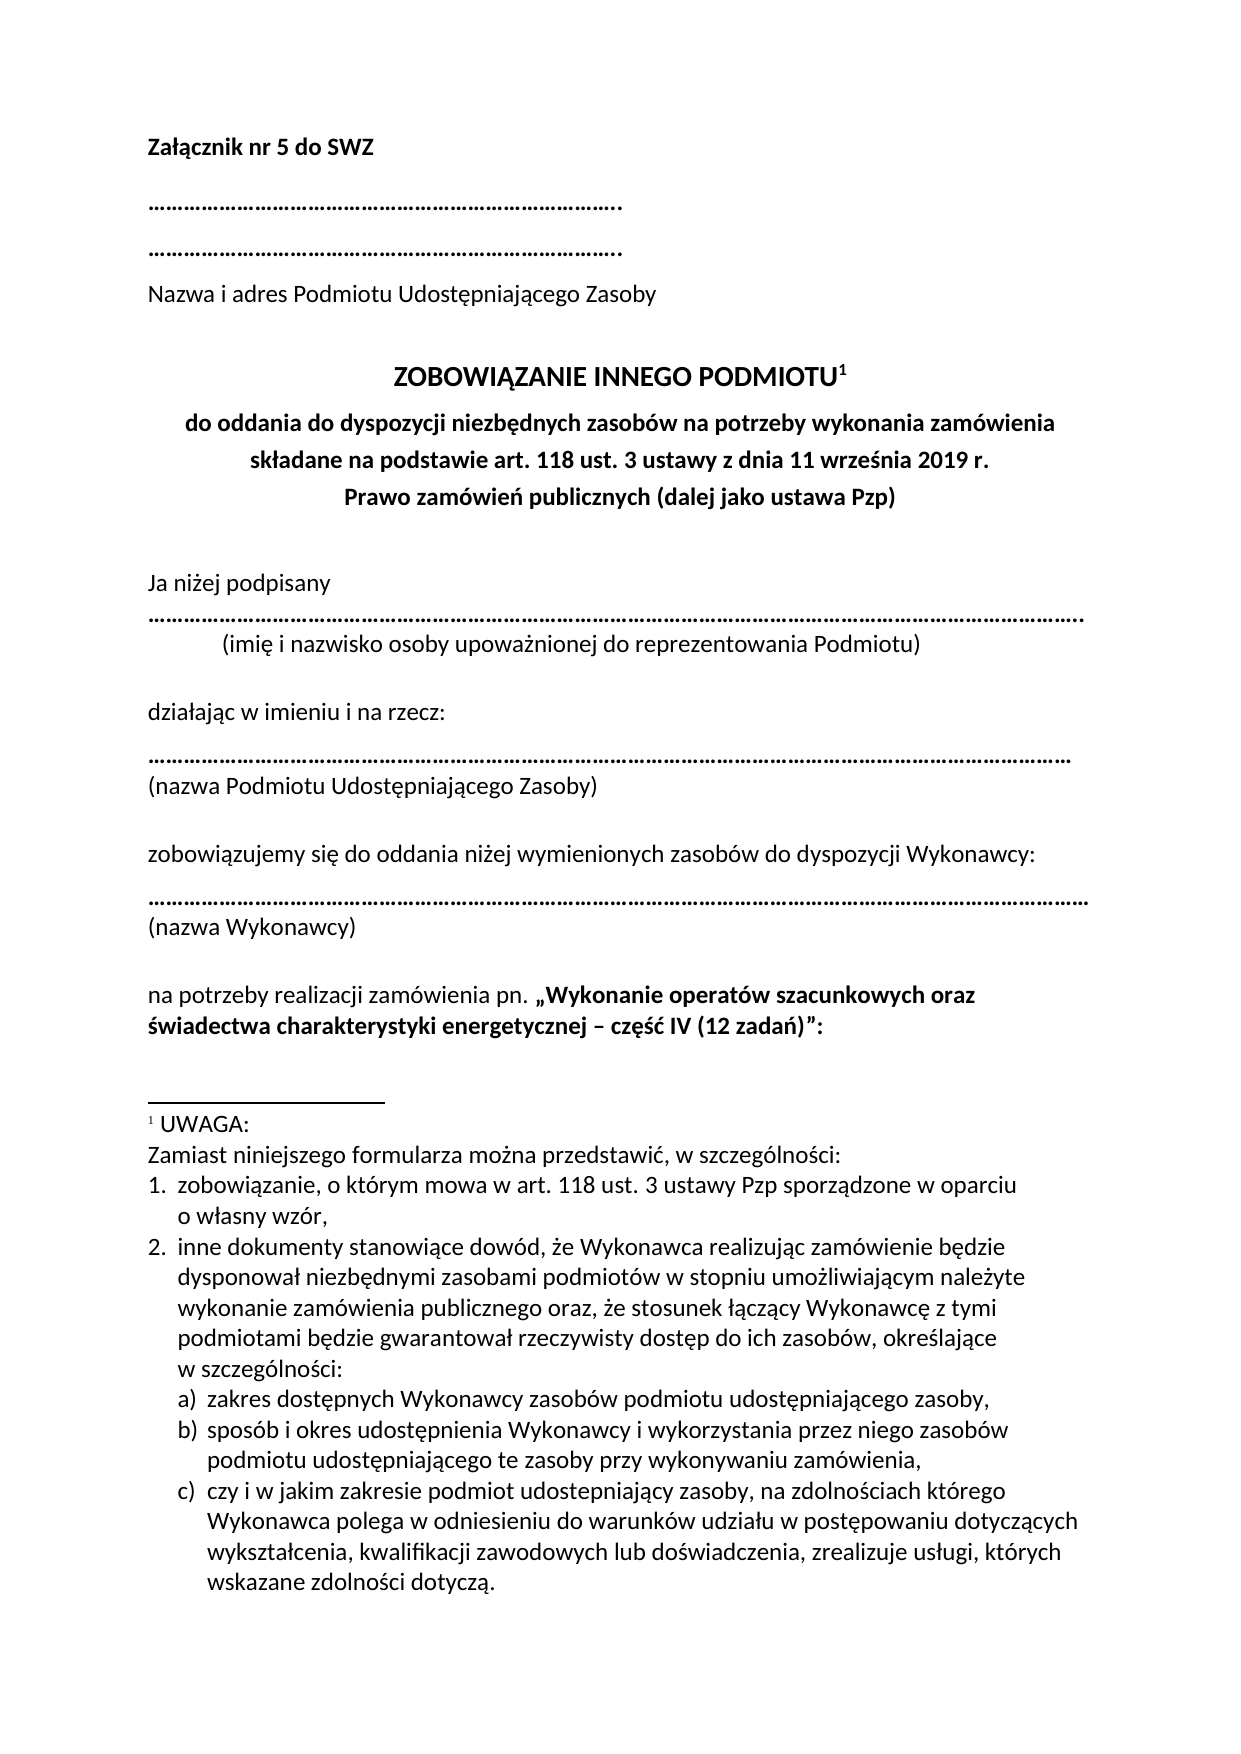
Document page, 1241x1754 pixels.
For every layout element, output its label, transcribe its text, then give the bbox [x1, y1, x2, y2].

text Ja niżej podpisany ………………………………………………………………………………………………………………………………………….. [148, 567, 1092, 628]
text (imię i nazwisko osoby upoważnionej do reprezentowania Podmiotu) [148, 628, 1092, 659]
text …………………………………………………………………………………………………………………………………………… [148, 881, 1092, 911]
text na potrzeby realizacji zamówienia pn. „Wykonanie operatów szacunkowych oraz świadectwa charakterystyki energetycznej – część IV (12 zadań)”: [148, 979, 1092, 1040]
text (nazwa Podmiotu Udostępniającego Zasoby) [148, 770, 1092, 800]
text zobowiązujemy się do oddania niżej wymienionych zasobów do dyspozycji Wykonawcy: [148, 838, 1092, 868]
text działając w imieniu i na rzecz: [148, 696, 1092, 727]
text …………………………………………………………………….. [148, 187, 1092, 217]
text ………………………………………………………………………………………………………………………………………… [148, 739, 1092, 770]
text składane na podstawie art. 118 ust. 3 ustawy z dnia 11 września 2019 r. [148, 444, 1092, 474]
text …………………………………………………………………….. [148, 232, 1092, 263]
text do oddania do dyspozycji niezbędnych zasobów na potrzeby wykonania zamówienia [148, 407, 1092, 438]
text Nazwa i adres Podmiotu Udostępniającego Zasoby [148, 278, 1092, 308]
text Załącznik nr 5 do SWZ [148, 131, 1092, 162]
text ZOBOWIĄZANIE INNEGO PODMIOTU [148, 358, 1092, 394]
text (nazwa Wykonawcy) [148, 911, 1092, 942]
text Prawo zamówień publicznych (dalej jako ustawa Pzp) [148, 481, 1092, 511]
